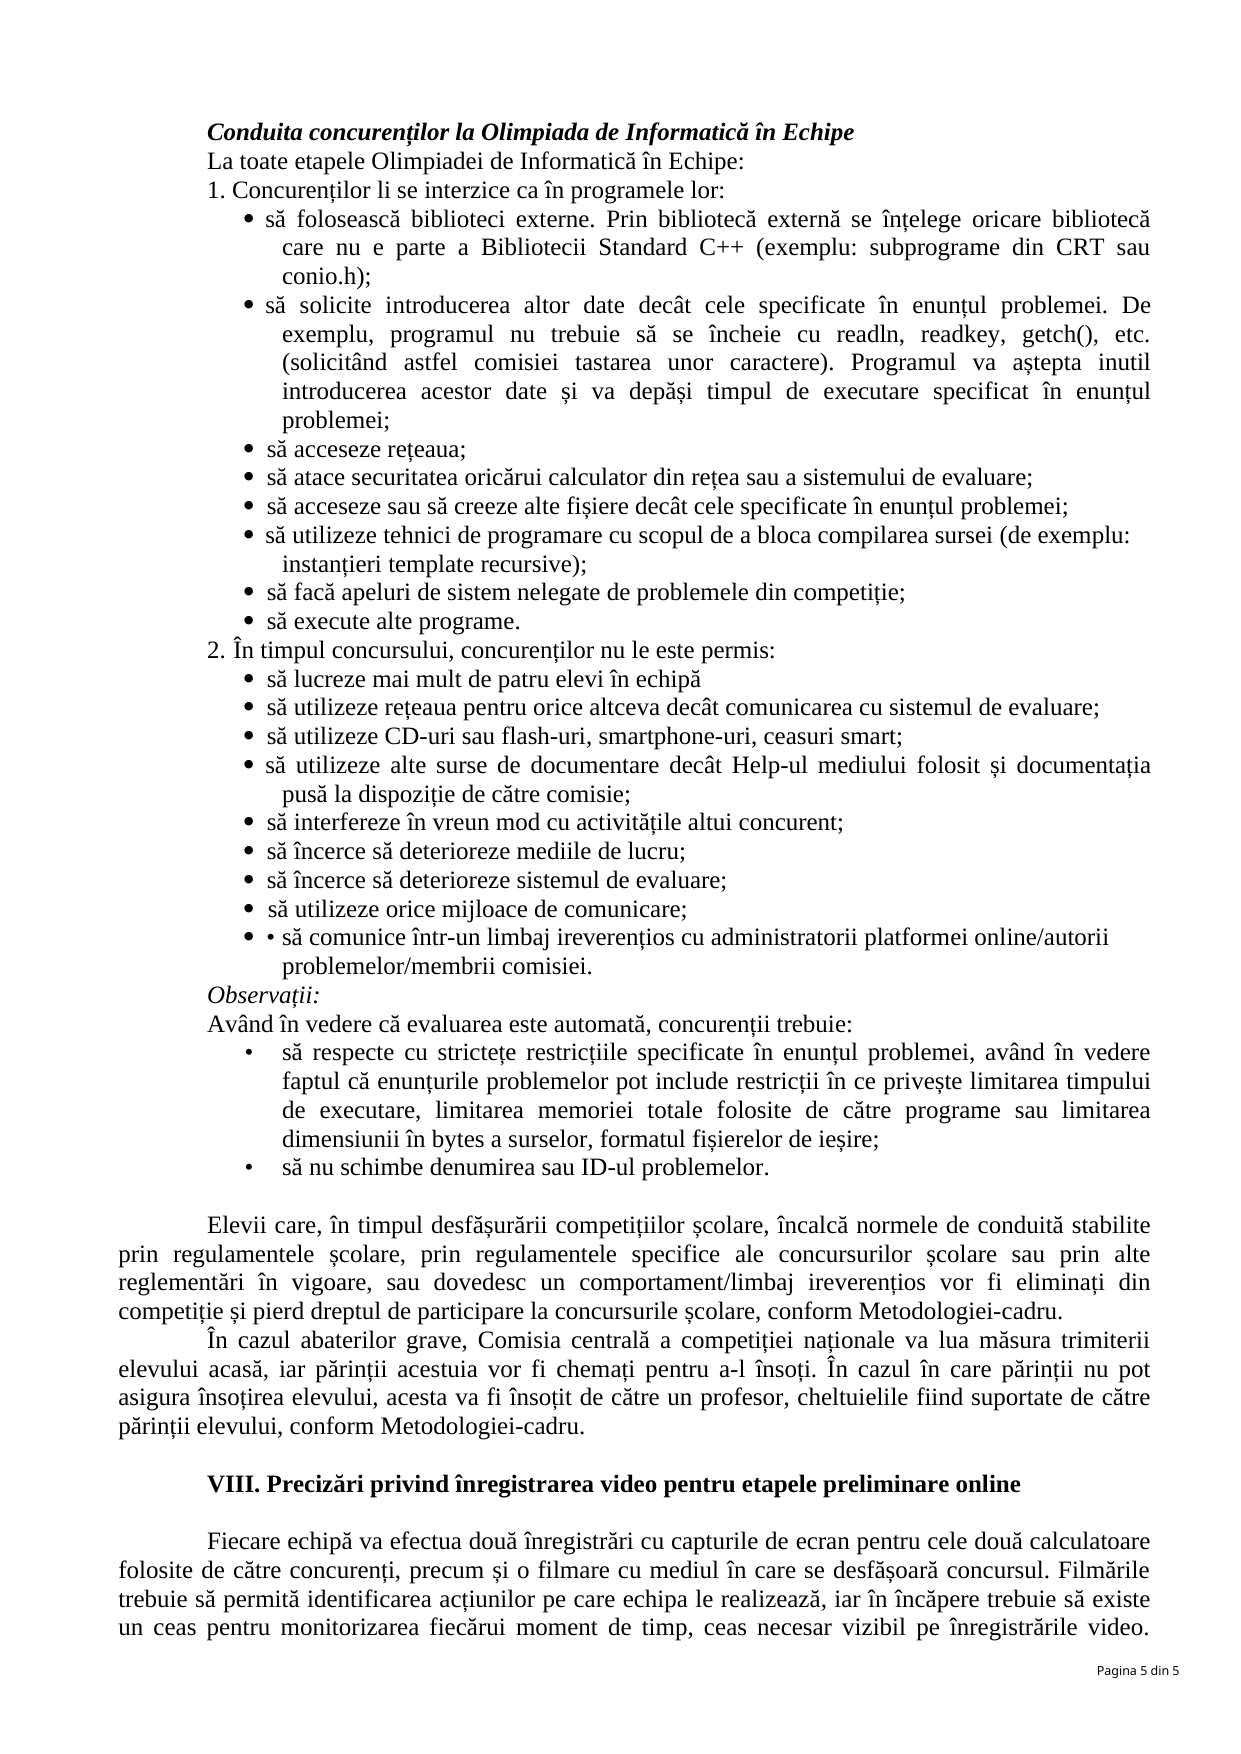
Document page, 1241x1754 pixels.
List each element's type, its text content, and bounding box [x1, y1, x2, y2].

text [118, 1526, 1152, 1641]
list să utilizeze rețeaua pentru orice altceva decât comunicarea cu sistemul de evaluare; [244, 692, 1152, 721]
text 1. Concurenților li se interzice ca în programele lor: [118, 175, 1152, 204]
text Având în vedere că evaluarea este automată, concurenții trebuie: [118, 1009, 1152, 1037]
text Elevii care, în timpul desfășurării competițiilor școlare, încalcă normele de conduită stabilite prin regulamentele școlare, prin regulamentele specifice ale concursurilor școlare sau prin alte reglementări în vigoare, sau dovedesc un comportament/limbaj ireverențios vor fi eliminați din competiție și pierd dreptul de participare la concursurile școlare, conform Metodologiei-cadru. [118, 1210, 1152, 1325]
list să nu schimbe denumirea sau ID-ul problemelor. [244, 1152, 1152, 1181]
list să încerce să deterioreze sistemul de evaluare; [244, 865, 1152, 894]
text La toate etapele Olimpiadei de Informatică în Echipe: [118, 146, 1152, 175]
list să lucreze mai mult de patru elevi în echipă [244, 664, 1152, 692]
text VIII. Precizări privind înregistrarea video pentru etapele preliminare online [118, 1469, 1152, 1497]
list să acceseze rețeaua; [244, 434, 1152, 462]
list să solicite introducerea altor date decât cele specificate în enunțul problemei. De exemplu, programul nu trebuie să se încheie cu readln, readkey, getch(), etc. (solicitând astfel comisiei tastarea unor caractere). Programul va aștepta inutil introducerea acestor date și va depăși timpul de executare specificat în enunțul problemei; [244, 290, 1152, 434]
list să acceseze sau să creeze alte fișiere decât cele specificate în enunțul problemei; [244, 491, 1152, 520]
list să folosească biblioteci externe. Prin bibliotecă externă se înțelege oricare bibliotecă care nu e parte a Bibliotecii Standard C++ (exemplu: subprograme din CRT sau conio.h); [244, 204, 1152, 290]
list să facă apeluri de sistem nelegate de problemele din competiție; [244, 577, 1152, 606]
list • să comunice într-un limbaj ireverențios cu administratorii platformei online/autorii problemelor/membrii comisiei. [244, 922, 1152, 980]
text Conduita concurenților la Olimpiada de Informatică în Echipe [118, 117, 1152, 146]
text În cazul abaterilor grave, Comisia centrală a competiției naționale va lua măsura trimiterii elevului acasă, iar părinții acestuia vor fi chemați pentru a-l însoți. În cazul în care părinții nu pot asigura însoțirea elevului, acesta va fi însoțit de către un profesor, cheltuielile fiind suportate de către părinții elevului, conform Metodologiei-cadru. [118, 1325, 1152, 1440]
list să interfereze în vreun mod cu activitățile altui concurent; [244, 807, 1152, 836]
list să atace securitatea oricărui calculator din rețea sau a sistemului de evaluare; [244, 462, 1152, 491]
list să utilizeze CD-uri sau flash-uri, smartphone-uri, ceasuri smart; [244, 721, 1152, 750]
list să utilizeze orice mijloace de comunicare; [244, 894, 1152, 922]
list să încerce să deterioreze mediile de lucru; [244, 836, 1152, 865]
text Observații: [118, 980, 1152, 1009]
list să utilizeze tehnici de programare cu scopul de a bloca compilarea sursei (de exemplu: instanțieri template recursive); [244, 520, 1152, 577]
list să respecte cu strictețe restricțiile specificate în enunțul problemei, având în vedere faptul că enunțurile problemelor pot include restricții în ce privește limitarea timpului de executare, limitarea memoriei totale folosite de către programe sau limitarea dimensiunii în bytes a surselor, formatul fișierelor de ieșire; [244, 1037, 1152, 1152]
text 2. În timpul concursului, concurenților nu le este permis: [118, 635, 1152, 664]
list să utilizeze alte surse de documentare decât Help-ul mediului folosit și documentația pusă la dispoziție de către comisie; [244, 750, 1152, 807]
list să execute alte programe. [244, 606, 1152, 635]
